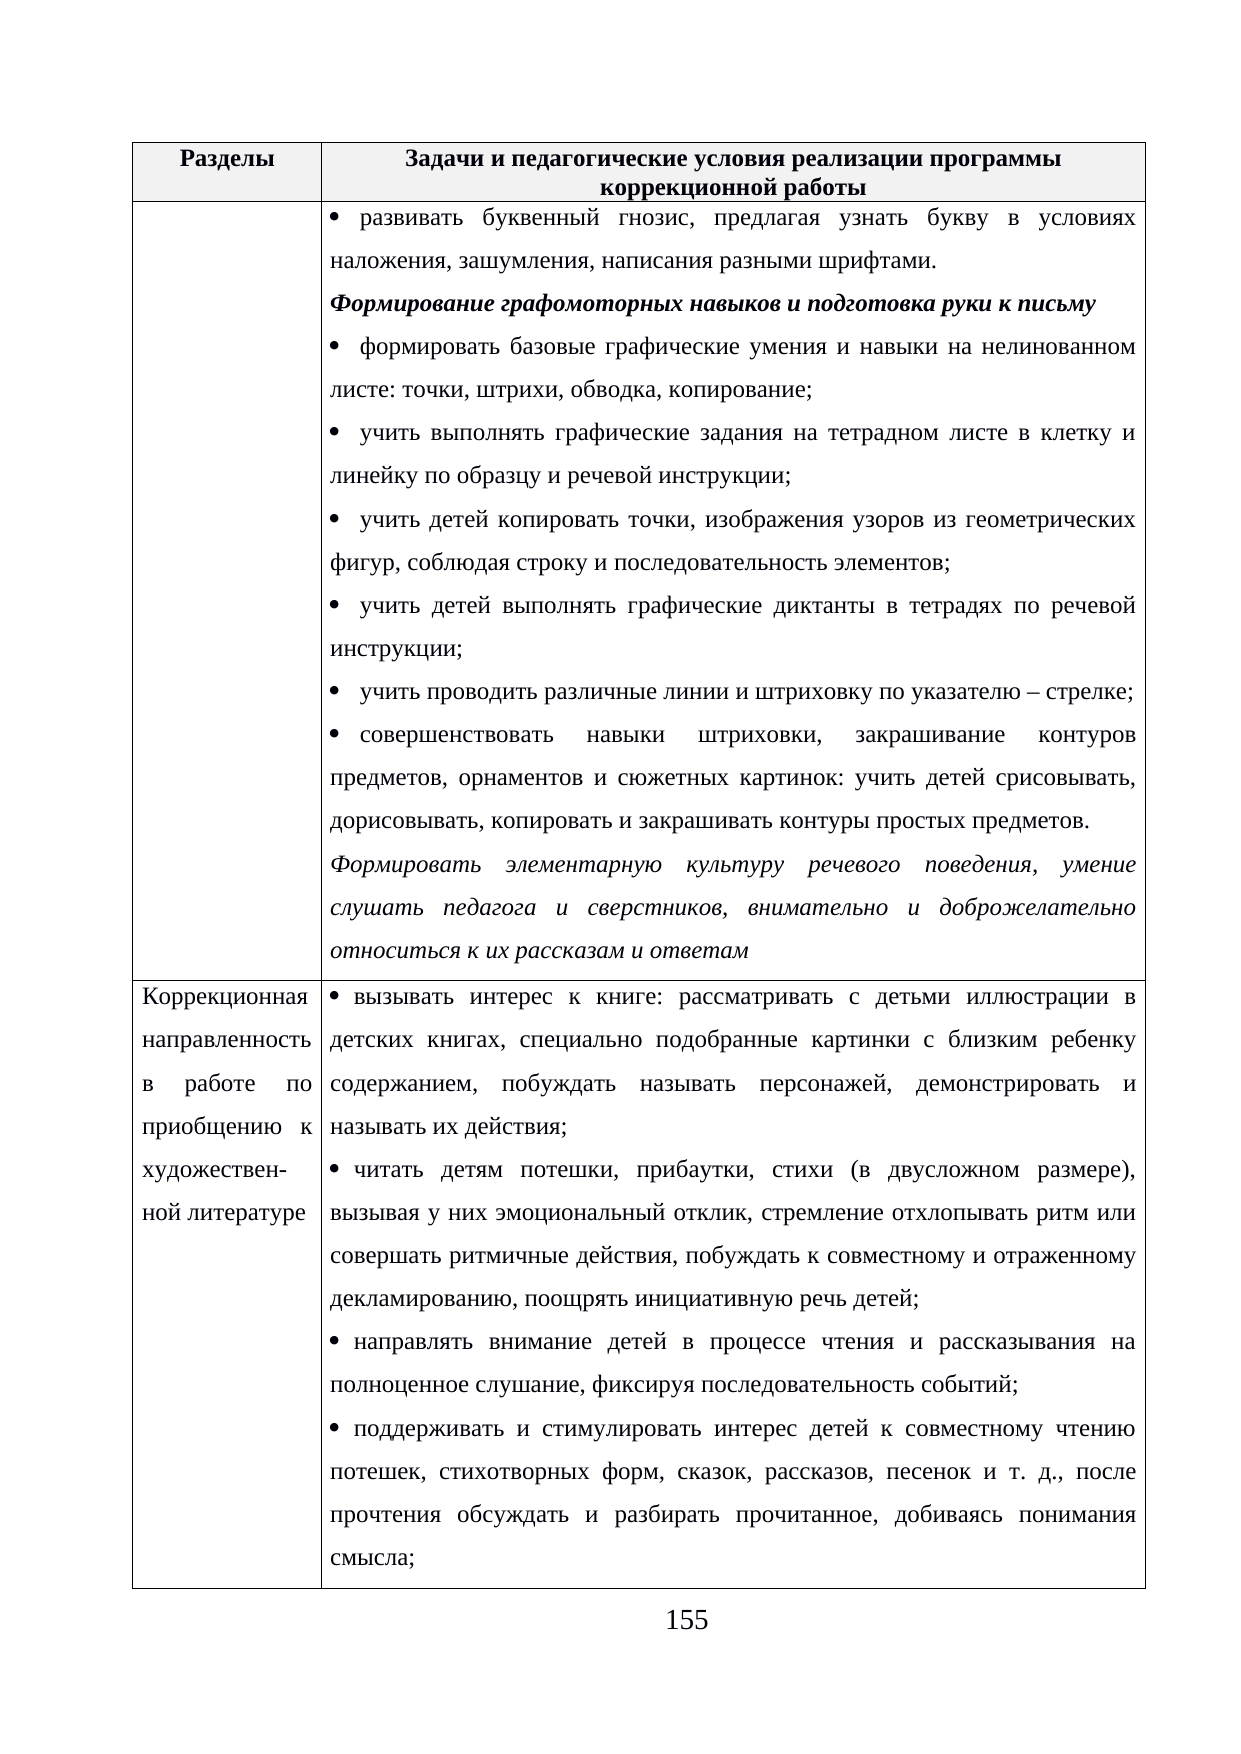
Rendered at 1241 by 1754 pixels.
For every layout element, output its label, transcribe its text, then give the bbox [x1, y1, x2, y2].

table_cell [322, 981, 1145, 1587]
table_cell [133, 202, 321, 980]
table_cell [133, 981, 321, 1587]
table_header Задачи и педагогические условия реализации программы коррекционной работы [322, 143, 1145, 201]
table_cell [322, 202, 1145, 980]
table_header Разделы [133, 143, 321, 201]
